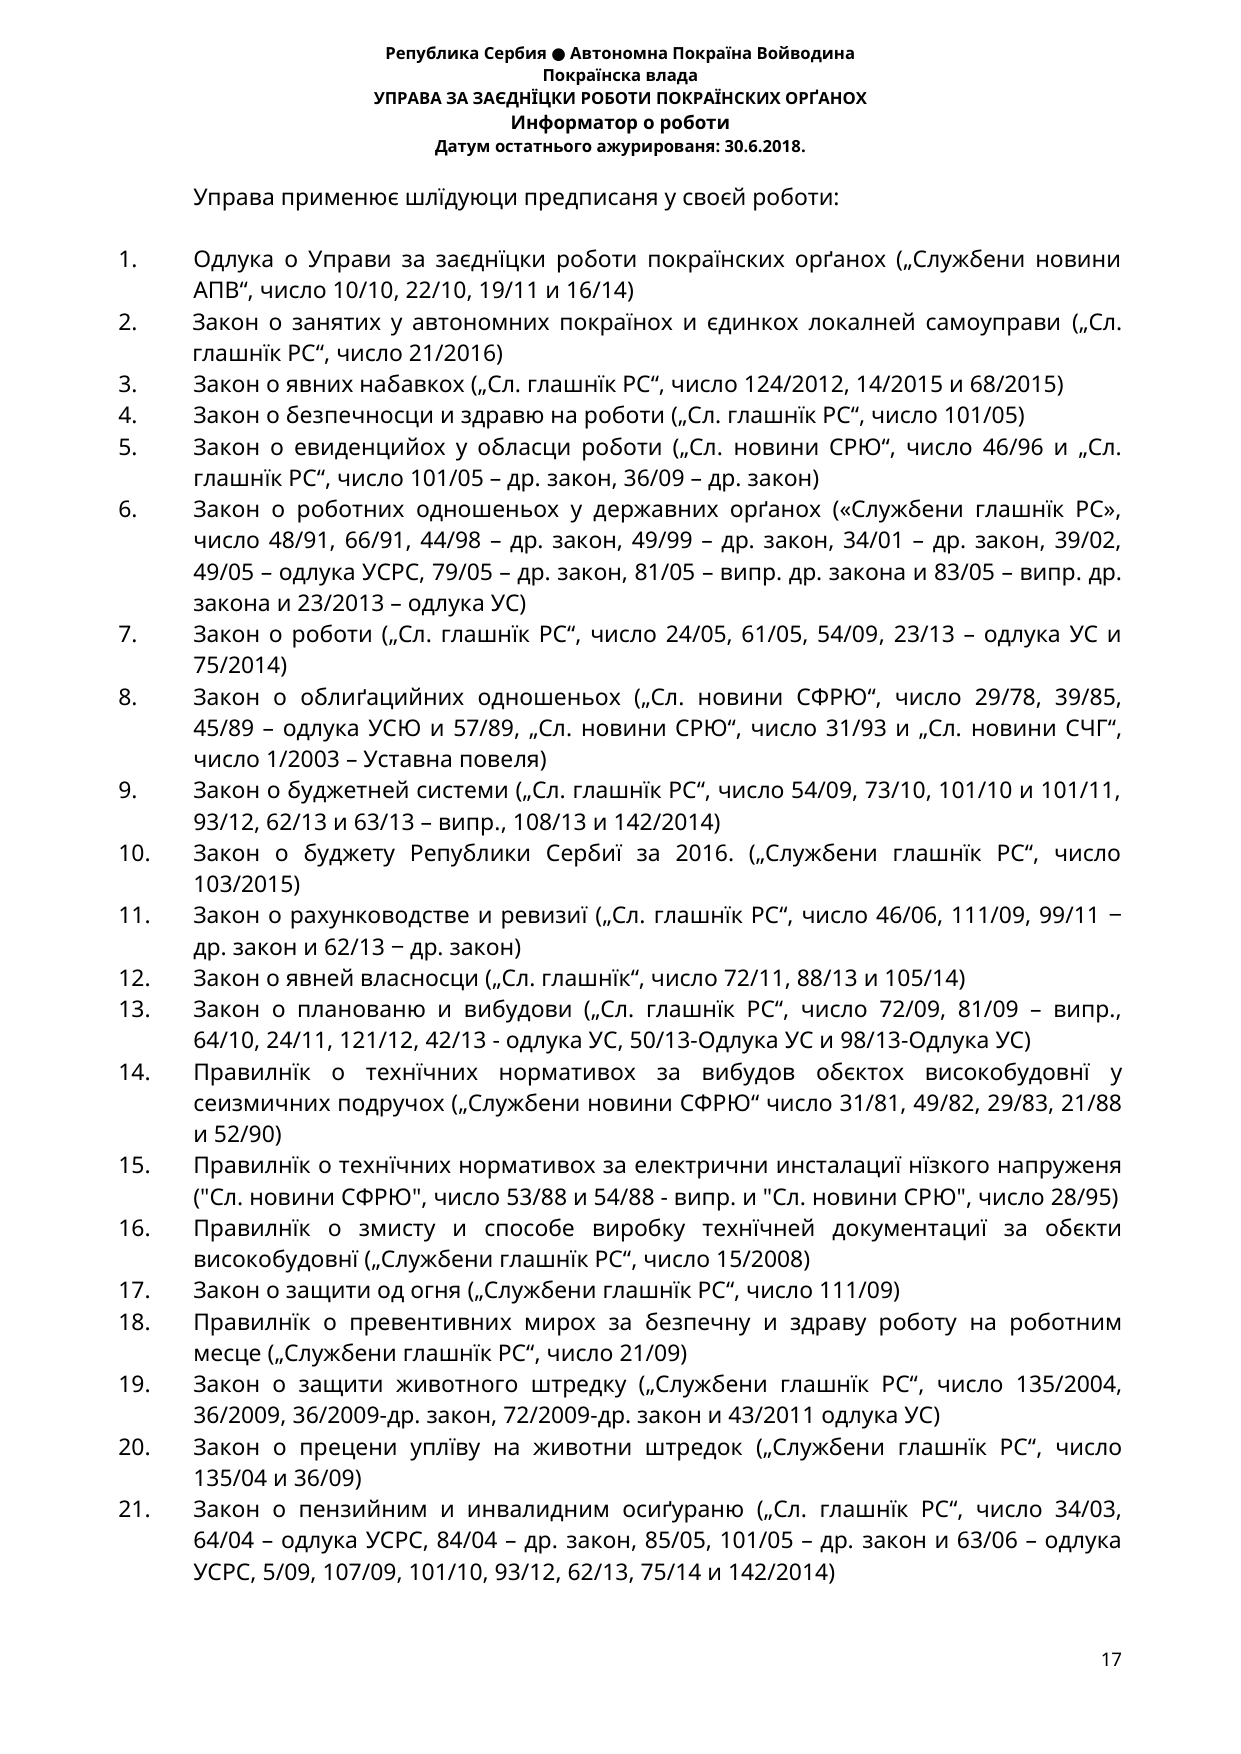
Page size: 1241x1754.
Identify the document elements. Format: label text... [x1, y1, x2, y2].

list Закон о планованю и вибудови („Сл. глашнїк РС“, число 72/09, 81/09 – випр., 64/10, 24/11, 121/12, 42/13 - одлука УС, 50/13-Одлука УС и 98/13-Одлука УС) [118, 993, 1122, 1055]
list Закон о явней власносци („Сл. глашнїк“, число 72/11, 88/13 и 105/14) [118, 962, 1122, 993]
list Закон о облиґацийних одношеньох („Сл. новини СФРЮ“, число 29/78, 39/85, 45/89 – одлука УСЮ и 57/89, „Сл. новини СРЮ“, число 31/93 и „Сл. новини СЧГ“, число 1/2003 – Уставна повеля) [118, 680, 1122, 774]
list Закон о явних набавкох („Сл. глашнїк РС“, число 124/2012, 14/2015 и 68/2015) [118, 368, 1122, 399]
list Закон о буджетней системи („Сл. глашнїк РС“, число 54/09, 73/10, 101/10 и 101/11, 93/12, 62/13 и 63/13 – випр., 108/13 и 142/2014) [118, 774, 1122, 837]
list Правилнїк о технїчних нормативох за електрични инсталациї нїзкого напруженя ("Сл. новини СФРЮ", число 53/88 и 54/88 - випр. и "Сл. новини СРЮ", число 28/95) [118, 1149, 1122, 1212]
list Закон о роботних одношеньох у державних орґанох («Службени глашнїк РС», число 48/91, 66/91, 44/98 – др. закон, 49/99 – др. закон, 34/01 – др. закон, 39/02, 49/05 – одлука УСРС, 79/05 – др. закон, 81/05 – випр. др. закона и 83/05 – випр. др. закона и 23/2013 – одлука УС) [118, 493, 1122, 618]
list Закон о рахунководстве и ревизиї („Сл. глашнїк РС“, число 46/06, 111/09, 99/11 ‒ др. закон и 62/13 ‒ др. закон) [118, 899, 1122, 962]
list Закон о безпечносци и здравю на роботи („Сл. глашнїк РС“, число 101/05) [118, 399, 1122, 430]
list Закон о пензийним и инвалидним осиґураню („Сл. глашнїк РС“, число 34/03, 64/04 – одлука УСРС, 84/04 – др. закон, 85/05, 101/05 – др. закон и 63/06 – одлука УСРС, 5/09, 107/09, 101/10, 93/12, 62/13, 75/14 и 142/2014) [118, 1493, 1122, 1587]
list Закон о защити од огня („Службени глашнїк РС“, число 111/09) [118, 1274, 1122, 1305]
text Управа применює шлїдуюци предписаня у своєй роботи: [118, 180, 1122, 212]
list Закон о занятих у автономних покраїнох и єдинкох локалней самоуправи („Сл. глашнїк РС“, число 21/2016) [118, 305, 1122, 368]
list Закон о роботи („Сл. глашнїк РС“, число 24/05, 61/05, 54/09, 23/13 – одлука УС и 75/2014) [118, 618, 1122, 680]
list Закон о защити животного штредку („Службени глашнїк РС“, число 135/2004, 36/2009, 36/2009-др. закон, 72/2009-др. закон и 43/2011 одлука УС) [118, 1368, 1122, 1430]
list Закон о прецени уплїву на животни штредок („Службени глашнїк РС“, число 135/04 и 36/09) [118, 1430, 1122, 1493]
list Одлука о Управи за заєднїцки роботи покраїнских орґанох („Службени новини АПВ“, число 10/10, 22/10, 19/11 и 16/14) [118, 243, 1122, 305]
list Правилнїк о змисту и способе виробку технїчней документациї за обєкти високобудовнї („Службени глашнїк РС“, число 15/2008) [118, 1212, 1122, 1274]
list Правилнїк о технїчних нормативох за вибудов обєктох високобудовнї у сеизмичних подручох („Службени новини СФРЮ“ число 31/81, 49/82, 29/83, 21/88 и 52/90) [118, 1055, 1122, 1149]
list Закон о буджету Републики Сербиї за 2016. („Службени глашнїк РС“, число 103/2015) [118, 837, 1122, 899]
list Закон о евиденцийох у обласци роботи („Сл. новини СРЮ“, число 46/96 и „Сл. глашнїк РС“, число 101/05 – др. закон, 36/09 – др. закон) [118, 430, 1122, 493]
list Правилнїк о превентивних мирох за безпечну и здраву роботу на роботним месце („Службени глашнїк РС“, число 21/09) [118, 1305, 1122, 1368]
